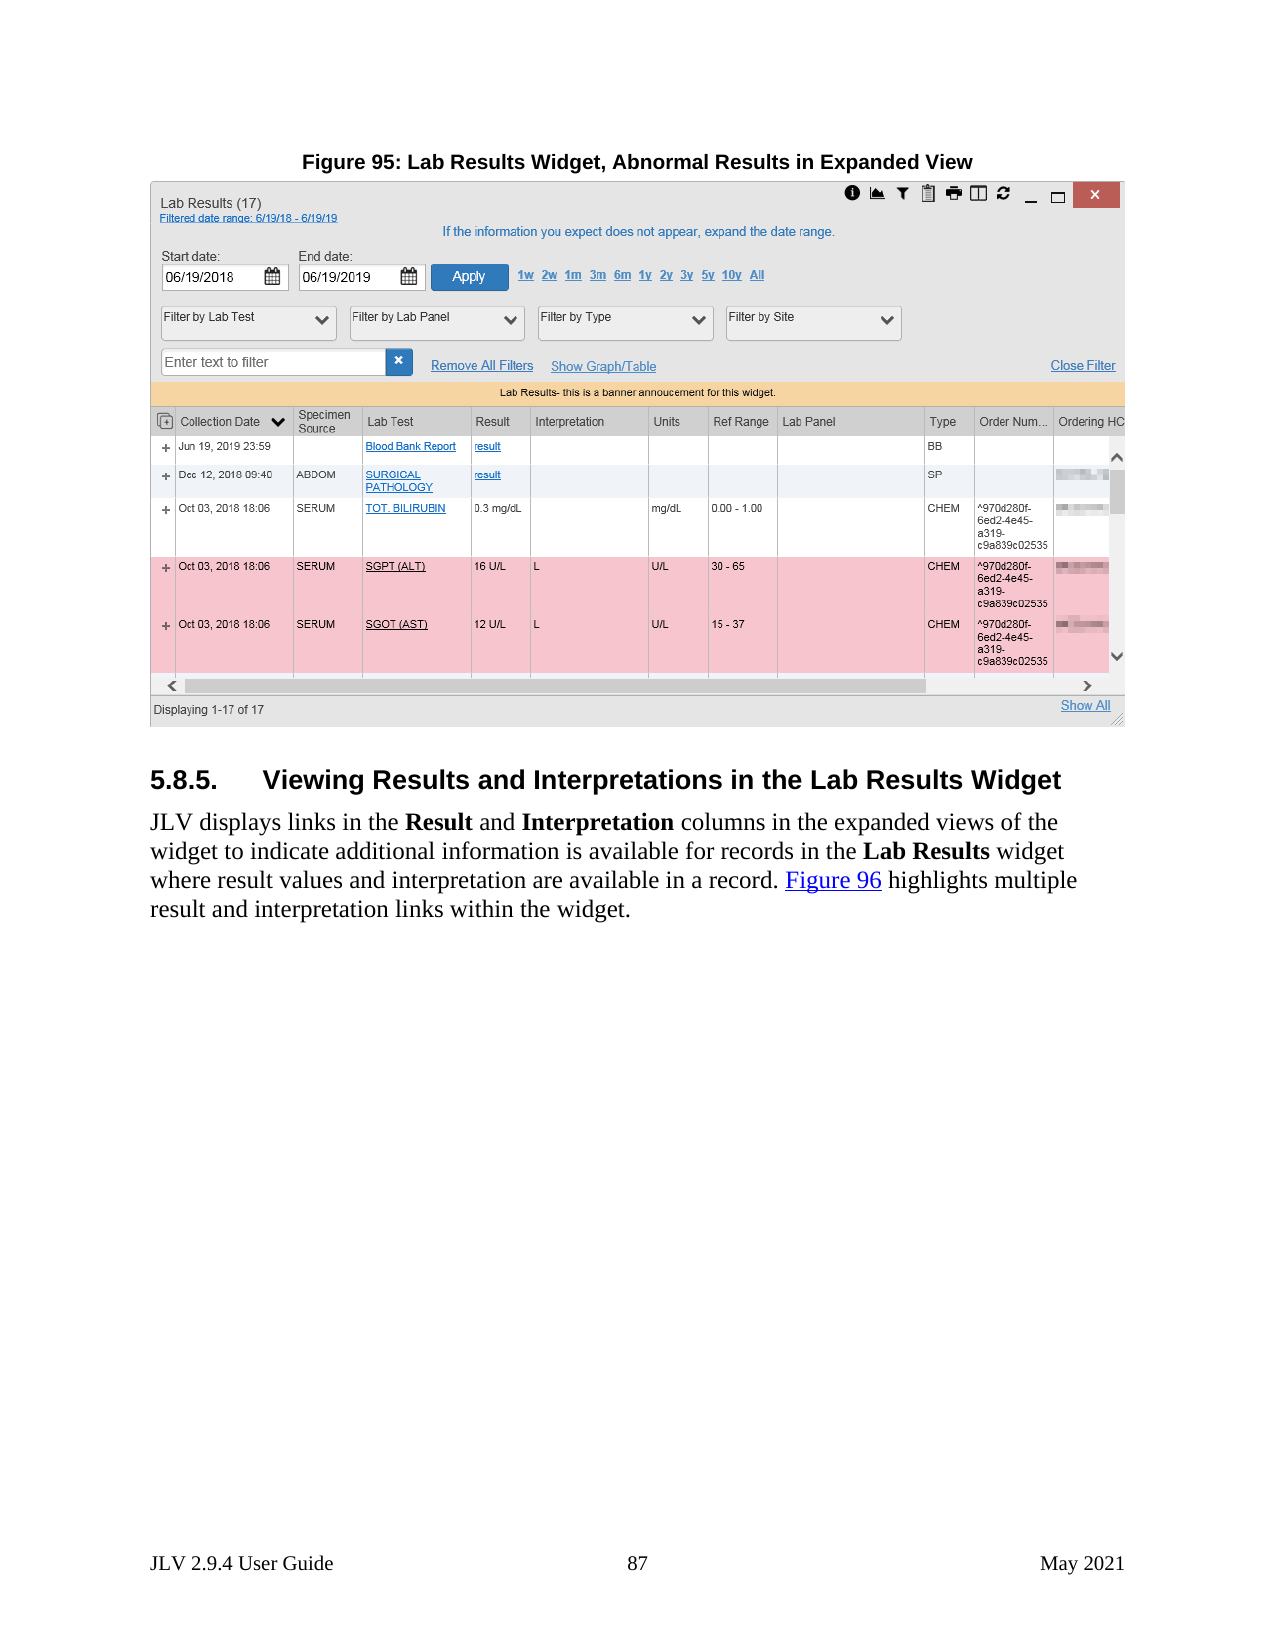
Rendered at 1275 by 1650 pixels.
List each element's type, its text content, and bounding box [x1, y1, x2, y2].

text Figure 95: Lab Results Widget, Abnormal Results in Expanded View [150, 150, 1125, 174]
text JLV displays links in the Result and Interpretation columns in the expanded views of the widget to indicate additional information is available for records in the Lab Results widget where result values and interpretation are available in a record. Figure 96 highlights multiple result and interpretation links within the widget. [150, 807, 1125, 922]
subtitle Viewing Results and Interpretations in the Lab Results Widget [150, 764, 1125, 795]
picture [150, 180, 1125, 727]
